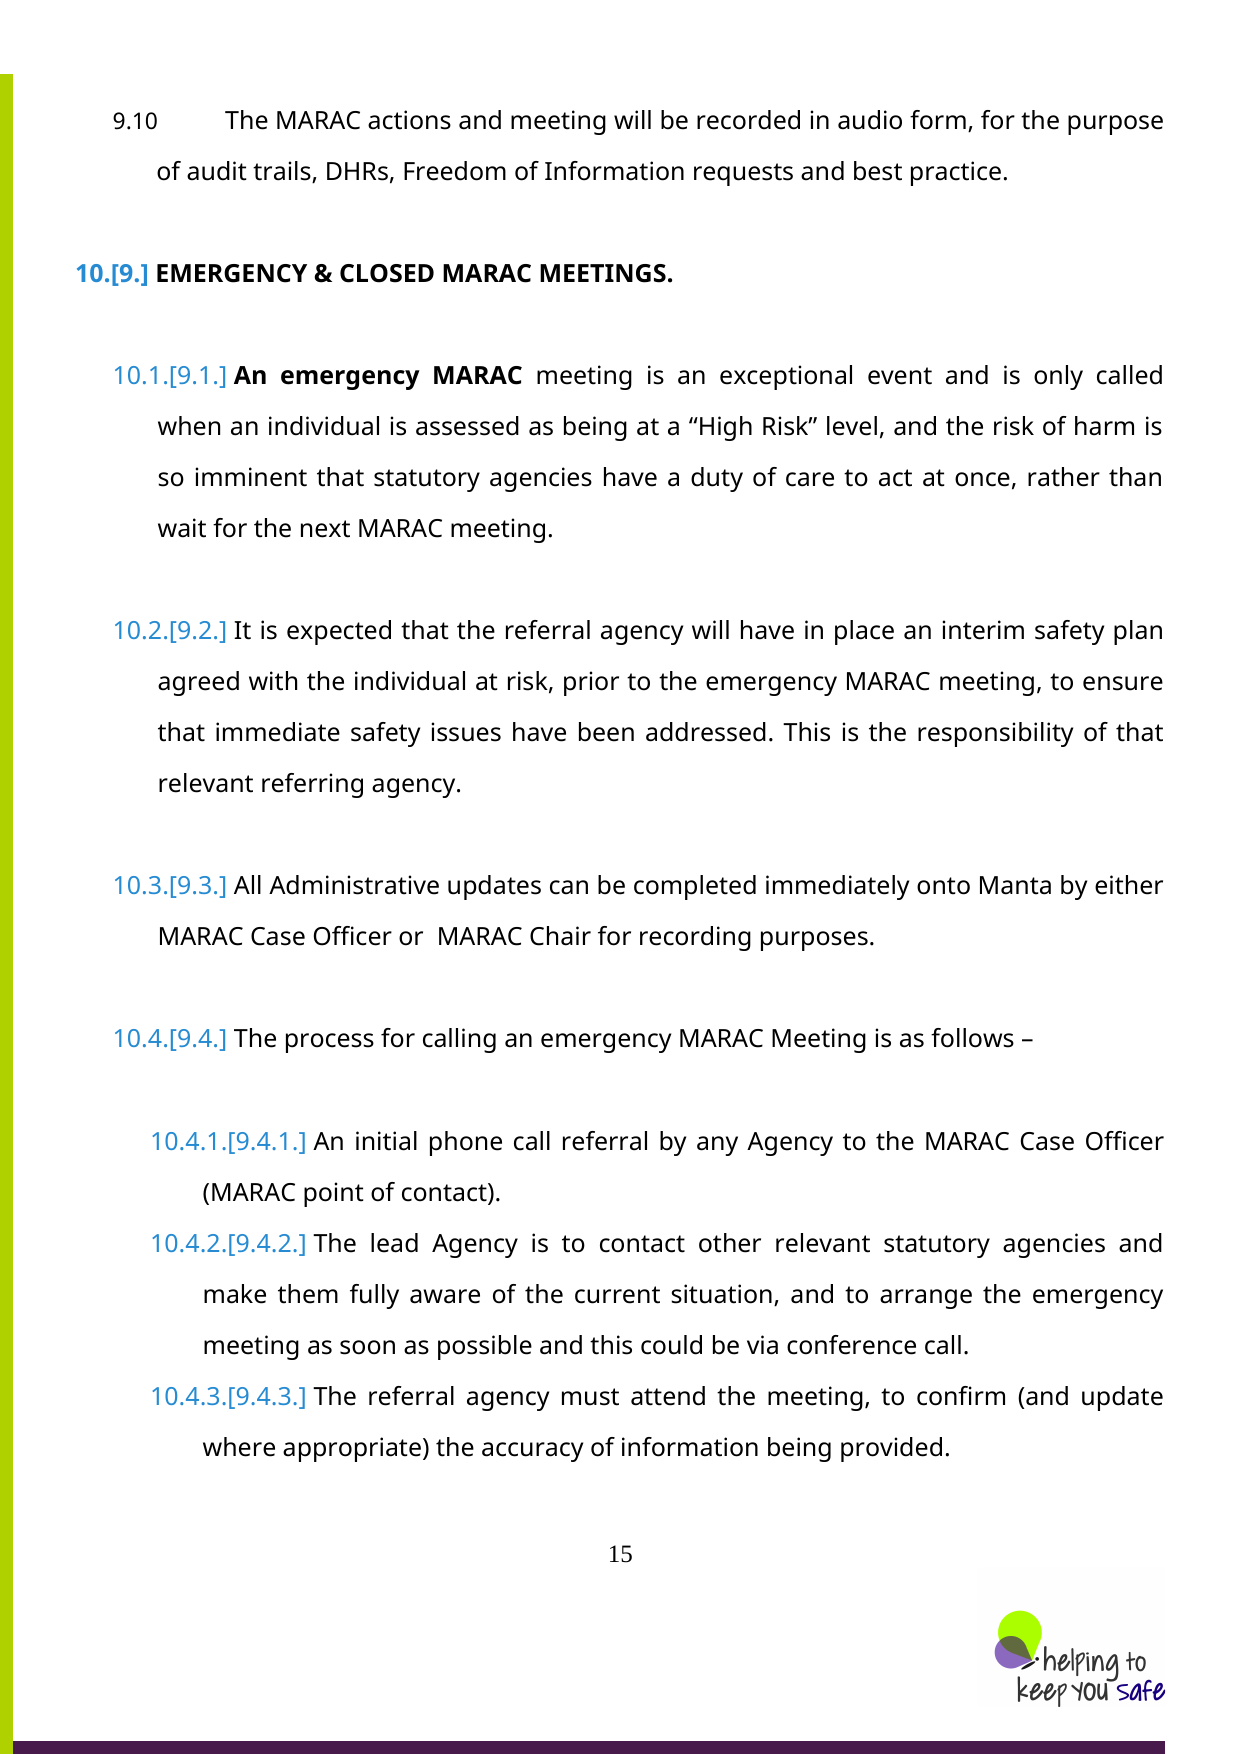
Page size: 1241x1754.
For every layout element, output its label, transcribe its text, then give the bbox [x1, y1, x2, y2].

list The lead Agency is to contact other relevant statutory agencies and make them fully aware of the current situation, and to arrange the emergency meeting as soon as possible and this could be via conference call. [150, 1225, 1165, 1361]
picture [977, 1567, 1166, 1707]
list An emergency MARAC meeting is an exceptional event and is only called when an individual is assessed as being at a “High Risk” level, and the risk of harm is so imminent that statutory agencies have a duty of care to act at once, rather than wait for the next MARAC meeting. [112, 357, 1165, 545]
list It is expected that the referral agency will have in place an interim safety plan agreed with the individual at risk, prior to the emergency MARAC meeting, to ensure that immediate safety issues have been addressed. This is the responsibility of that relevant referring agency. [112, 613, 1165, 800]
list EMERGENCY & CLOSED MARAC MEETINGS. [75, 255, 1165, 289]
list The MARAC actions and meeting will be recorded in audio form, for the purpose of audit trails, DHRs, Freedom of Information requests and best practice. [112, 102, 1165, 187]
list The process for calling an emergency MARAC Meeting is as follows – [112, 1021, 1165, 1055]
list The referral agency must attend the meeting, to confirm (and update where appropriate) the accuracy of information being provided. [150, 1378, 1165, 1463]
list All Administrative updates can be completed immediately onto Manta by either MARAC Case Officer or MARAC Chair for recording purposes. [112, 868, 1165, 953]
list An initial phone call referral by any Agency to the MARAC Case Officer (MARAC point of contact). [150, 1123, 1165, 1208]
